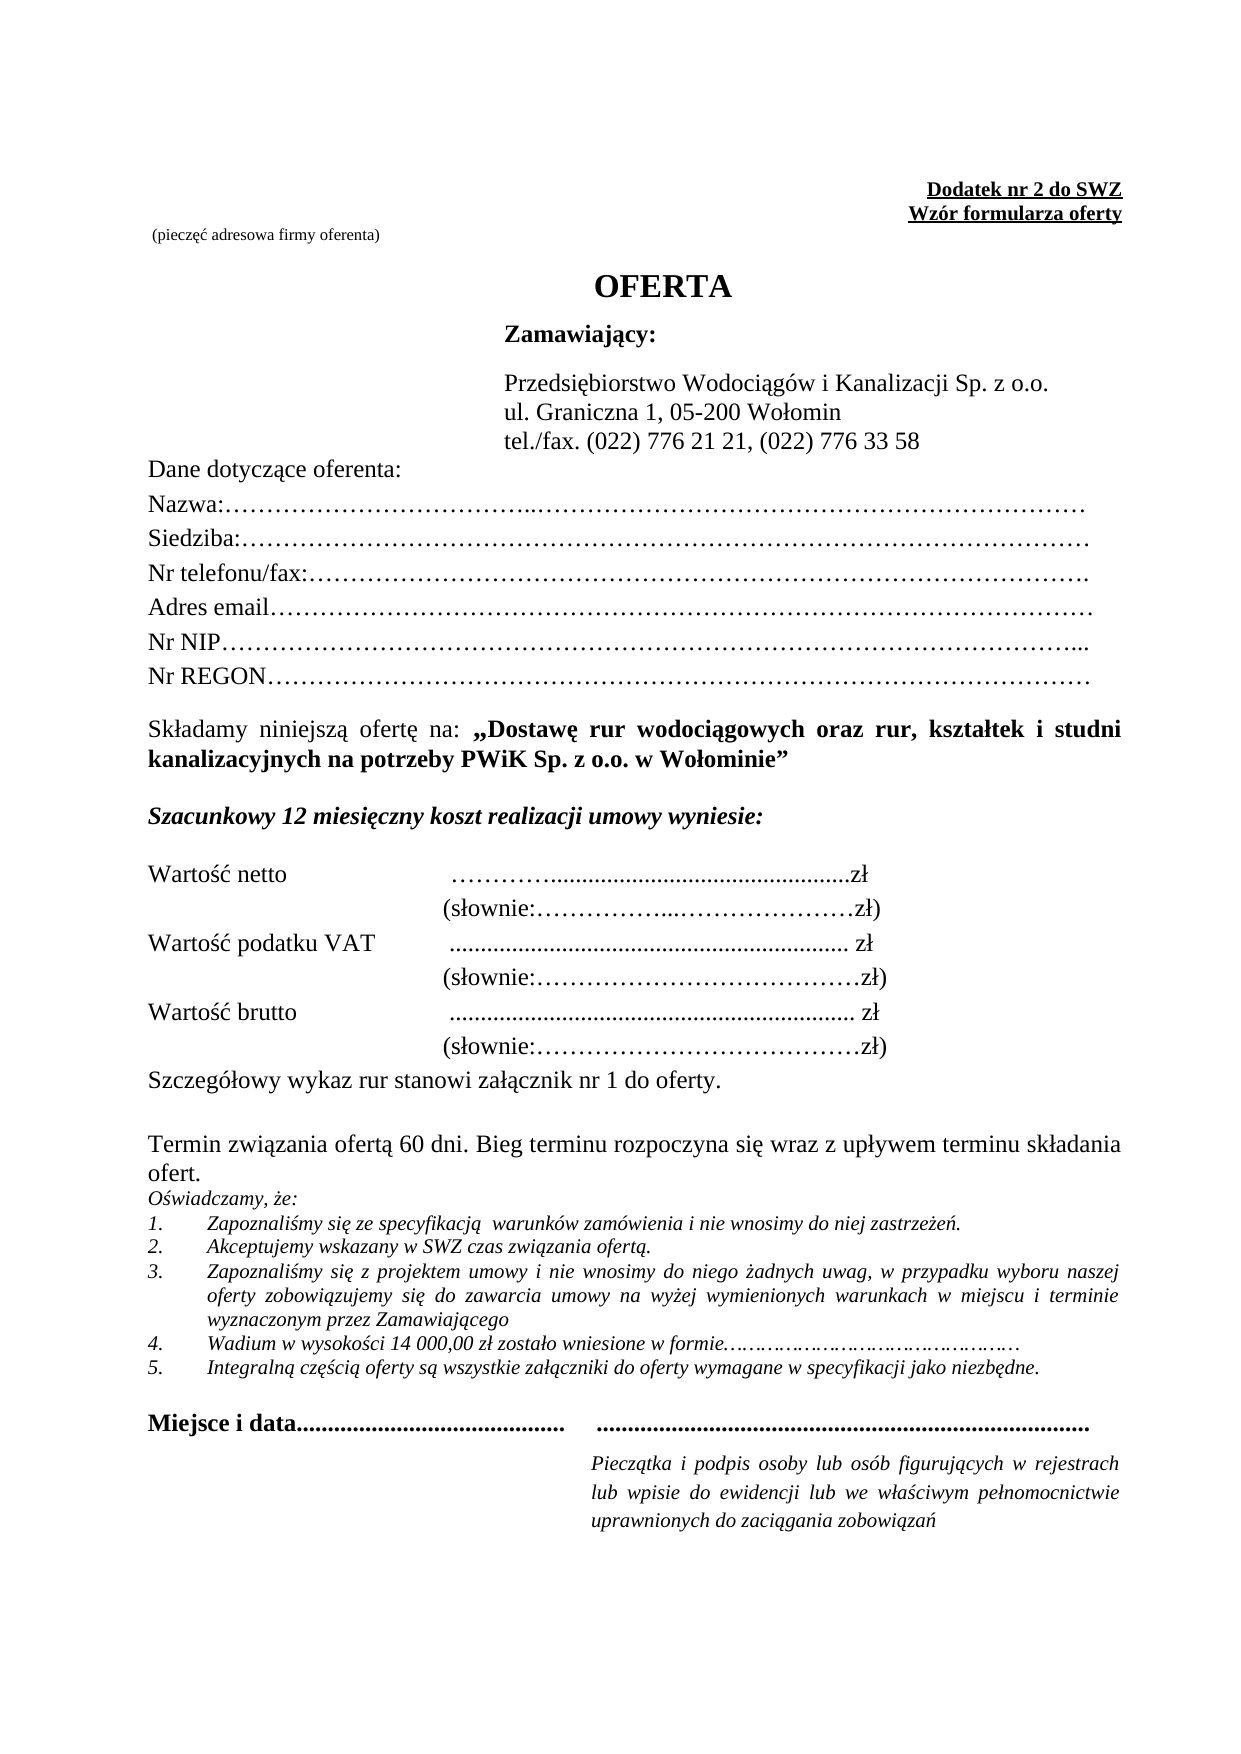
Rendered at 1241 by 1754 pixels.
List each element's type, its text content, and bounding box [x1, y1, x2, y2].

text Termin związania ofertą 60 dni. Bieg terminu rozpoczyna się wraz z upływem terminu składania ofert. [148, 1129, 1122, 1186]
text Nr NIP…………………………………………………………………………………………... [148, 627, 1122, 656]
text Wzór formularza oferty [667, 201, 1122, 224]
list Integralną częścią oferty są wszystkie załączniki do oferty wymagane w specyfikacji jako niezbędne. [148, 1355, 1122, 1379]
text Wartość brutto ................................................................. zł (słownie:…………………………………zł) [148, 997, 1122, 1060]
text ul. Graniczna 1, 05-200 Wołomin [504, 397, 1122, 426]
text OFERTA [204, 267, 1122, 305]
text Przedsiębiorstwo Wodociągów i Kanalizacji Sp. z o.o. [504, 368, 1122, 397]
text Miejsce i data........................................... ............................................................................... [148, 1408, 1122, 1436]
text Nazwa:………………………………..………………………………………………………… [148, 489, 1122, 518]
list Zapoznaliśmy się ze specyfikacją warunków zamówienia i nie wnosimy do niej zastrzeżeń. [148, 1210, 1122, 1234]
text (słownie:……………...…………………zł) [369, 893, 1122, 922]
text Zamawiający: [473, 319, 1122, 348]
text Wartość podatku VAT ................................................................ zł (słownie:…………………………………zł) [148, 928, 1122, 991]
text Pieczątka i podpis osoby lub osób figurujących w rejestrach lub wpisie do ewidencji lub we właściwym pełnomocnictwie uprawnionych do zaciągania zobowiązań [591, 1451, 1122, 1532]
text Szczegółowy wykaz rur stanowi załącznik nr 1 do oferty. [148, 1066, 1122, 1094]
list Zapoznaliśmy się z projektem umowy i nie wnosimy do niego żadnych uwag, w przypadku wyboru naszej oferty zobowiązujemy się do zawarcia umowy na wyżej wymienionych warunkach w miejscu i terminie wyznaczonym przez Zamawiającego [148, 1258, 1122, 1331]
text (pieczęć adresowa firmy oferenta) [148, 224, 1122, 244]
text Oświadczamy, że: [148, 1186, 1122, 1210]
text Szacunkowy 12 miesięczny koszt realizacji umowy wyniesie: [148, 801, 1122, 830]
list Wadium w wysokości 14 000,00 zł zostało wniesione w formie………………………………………… [148, 1331, 1122, 1355]
text Dane dotyczące oferenta: [148, 454, 1122, 483]
text tel./fax. (022) 776 21 21, (022) 776 33 58 [504, 426, 1122, 454]
text Wartość netto …………................................................zł [148, 859, 1122, 887]
text Siedziba:………………………………………………………………………………………… [148, 523, 1122, 552]
text Dodatek nr 2 do SWZ [148, 176, 1122, 201]
text Składamy niniejszą ofertę na: „Dostawę rur wodociągowych oraz rur, kształtek i studni kanalizacyjnych na potrzeby PWiK Sp. z o.o. w Wołominie” [148, 710, 1122, 772]
text Nr telefonu/fax:…………………………………………………………………………………. [148, 558, 1122, 587]
list Akceptujemy wskazany w SWZ czas związania ofertą. [148, 1234, 1122, 1258]
text Nr REGON……………………………………………………………………………………… [148, 661, 1122, 690]
text Adres email……………………………………………………………………………………… [148, 592, 1122, 621]
